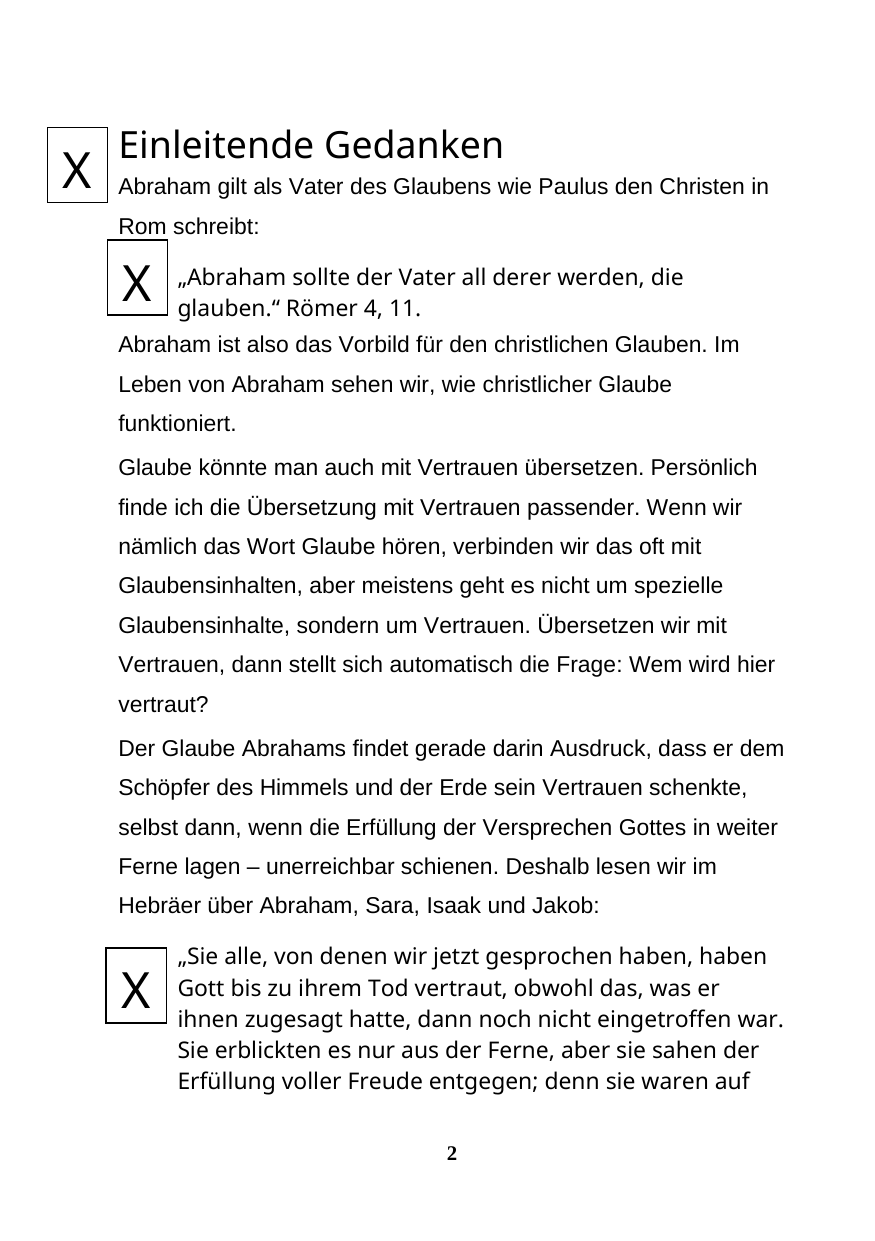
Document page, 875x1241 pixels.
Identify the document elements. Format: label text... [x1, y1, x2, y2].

text Abraham ist also das Vorbild für den christlichen Glauben. Im Leben von Abraham sehen wir, wie christlicher Glaube funktioniert. [118, 331, 785, 437]
text Glaube könnte man auch mit Vertrauen übersetzen. Persönlich finde ich die Übersetzung mit Vertrauen passender. Wenn wir nämlich das Wort Glaube hören, verbinden wir das oft mit Glaubensinhalten, aber meistens geht es nicht um spezielle Glaubensinhalte, sondern um Vertrauen. Übersetzen wir mit Vertrauen, dann stellt sich automatisch die Frage: Wem wird hier vertraut? [118, 454, 785, 717]
text „Abraham sollte der Vater all derer werden, die glauben.“ Römer 4, 11. [177, 261, 785, 323]
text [177, 940, 785, 1097]
text Der Glaube Abrahams findet gerade darin Ausdruck, dass er dem Schöpfer des Himmels und der Erde sein Vertrauen schenkte, selbst dann, wenn die Erfüllung der Versprechen Gottes in weiter Ferne lagen – unerreichbar schienen. Deshalb lesen wir im Hebräer über Abraham, Sara, Isaak und Jakob: [118, 734, 785, 919]
text Abraham gilt als Vater des Glaubens wie Paulus den Christen in Rom schreibt: [118, 173, 785, 239]
